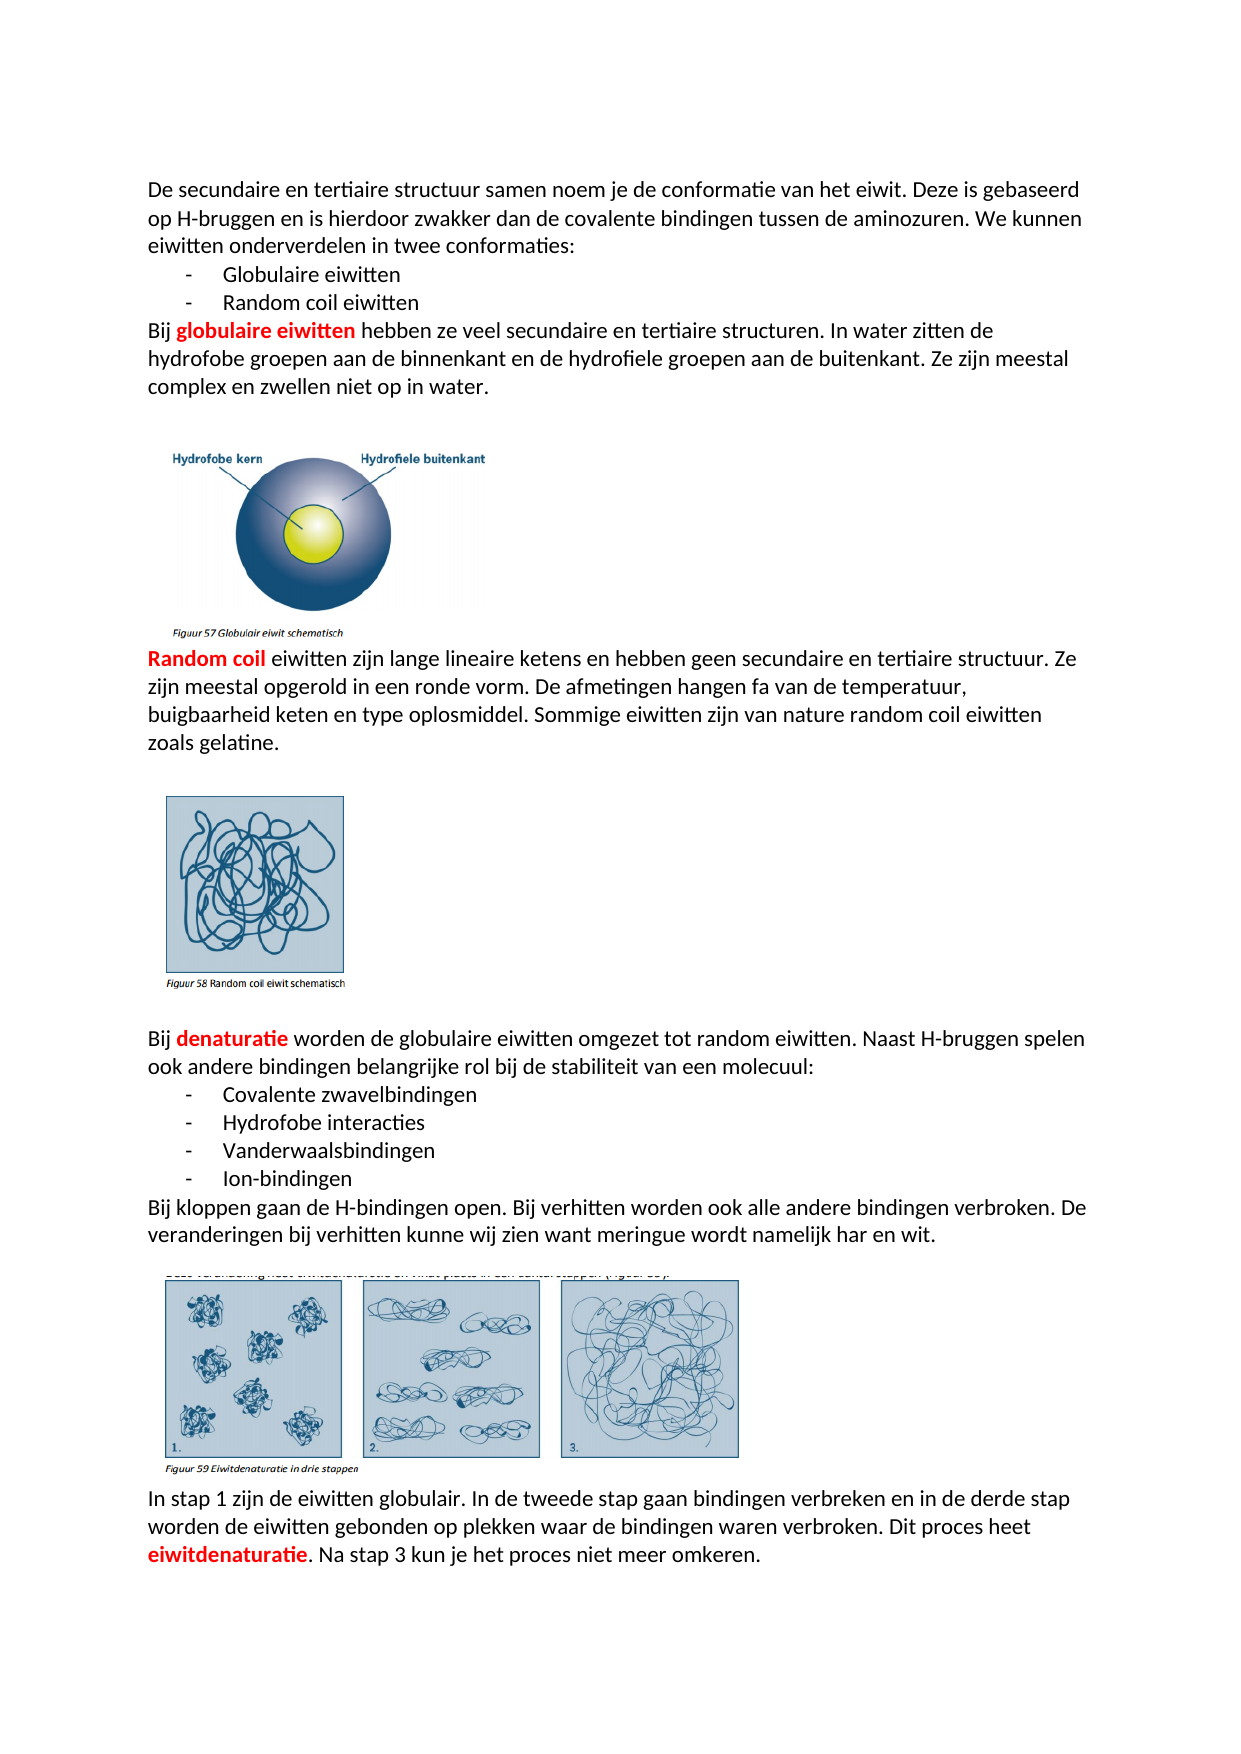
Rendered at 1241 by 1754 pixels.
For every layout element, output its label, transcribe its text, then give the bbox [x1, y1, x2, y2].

text Random coil eiwitten zijn lange lineaire ketens en hebben geen secundaire en tertiaire structuur. Ze zijn meestal opgerold in een ronde vorm. De afmetingen hangen fa van de temperatuur, buigbaarheid keten en type oplosmiddel. Sommige eiwitten zijn van nature random coil eiwitten zoals gelatine. [148, 644, 1093, 756]
text Bij globulaire eiwitten hebben ze veel secundaire en tertiaire structuren. In water zitten de hydrofobe groepen aan de binnenkant en de hydrofiele groepen aan de buitenkant. Ze zijn meestal complex en zwellen niet op in water. [148, 316, 1093, 400]
picture [147, 784, 365, 997]
text Bij denaturatie worden de globulaire eiwitten omgezet tot random eiwitten. Naast H-bruggen spelen ook andere bindingen belangrijke rol bij de stabiliteit van een molecuul: [148, 1024, 1093, 1081]
list Random coil eiwitten [185, 288, 1093, 316]
text In stap 1 zijn de eiwitten globulair. In de tweede stap gaan bindingen verbreken en in de derde stap worden de eiwitten gebonden op plekken waar de bindingen waren verbroken. Dit proces heet eiwitdenaturatie. Na stap 3 kun je het proces niet meer omkeren. [148, 1484, 1093, 1568]
list Vanderwaalsbindingen [185, 1137, 1093, 1164]
text Bij kloppen gaan de H-bindingen open. Bij verhitten worden ook alle andere bindingen verbroken. De veranderingen bij verhitten kunne wij zien want meringue wordt namelijk har en wit. [148, 1193, 1093, 1249]
list Hydrofobe interacties [185, 1108, 1093, 1137]
list Covalente zwavelbindingen [185, 1081, 1093, 1108]
text De secundaire en tertiaire structuur samen noem je de conformatie van het eiwit. Deze is gebaseerd op H-bruggen en is hierdoor zwakker dan de covalente bindingen tussen de aminozuren. We kunnen eiwitten onderverdelen in twee conformaties: [148, 176, 1093, 260]
picture [147, 1276, 763, 1485]
list Globulaire eiwitten [185, 260, 1093, 288]
picture [147, 427, 494, 645]
list Ion-bindingen [185, 1164, 1093, 1193]
